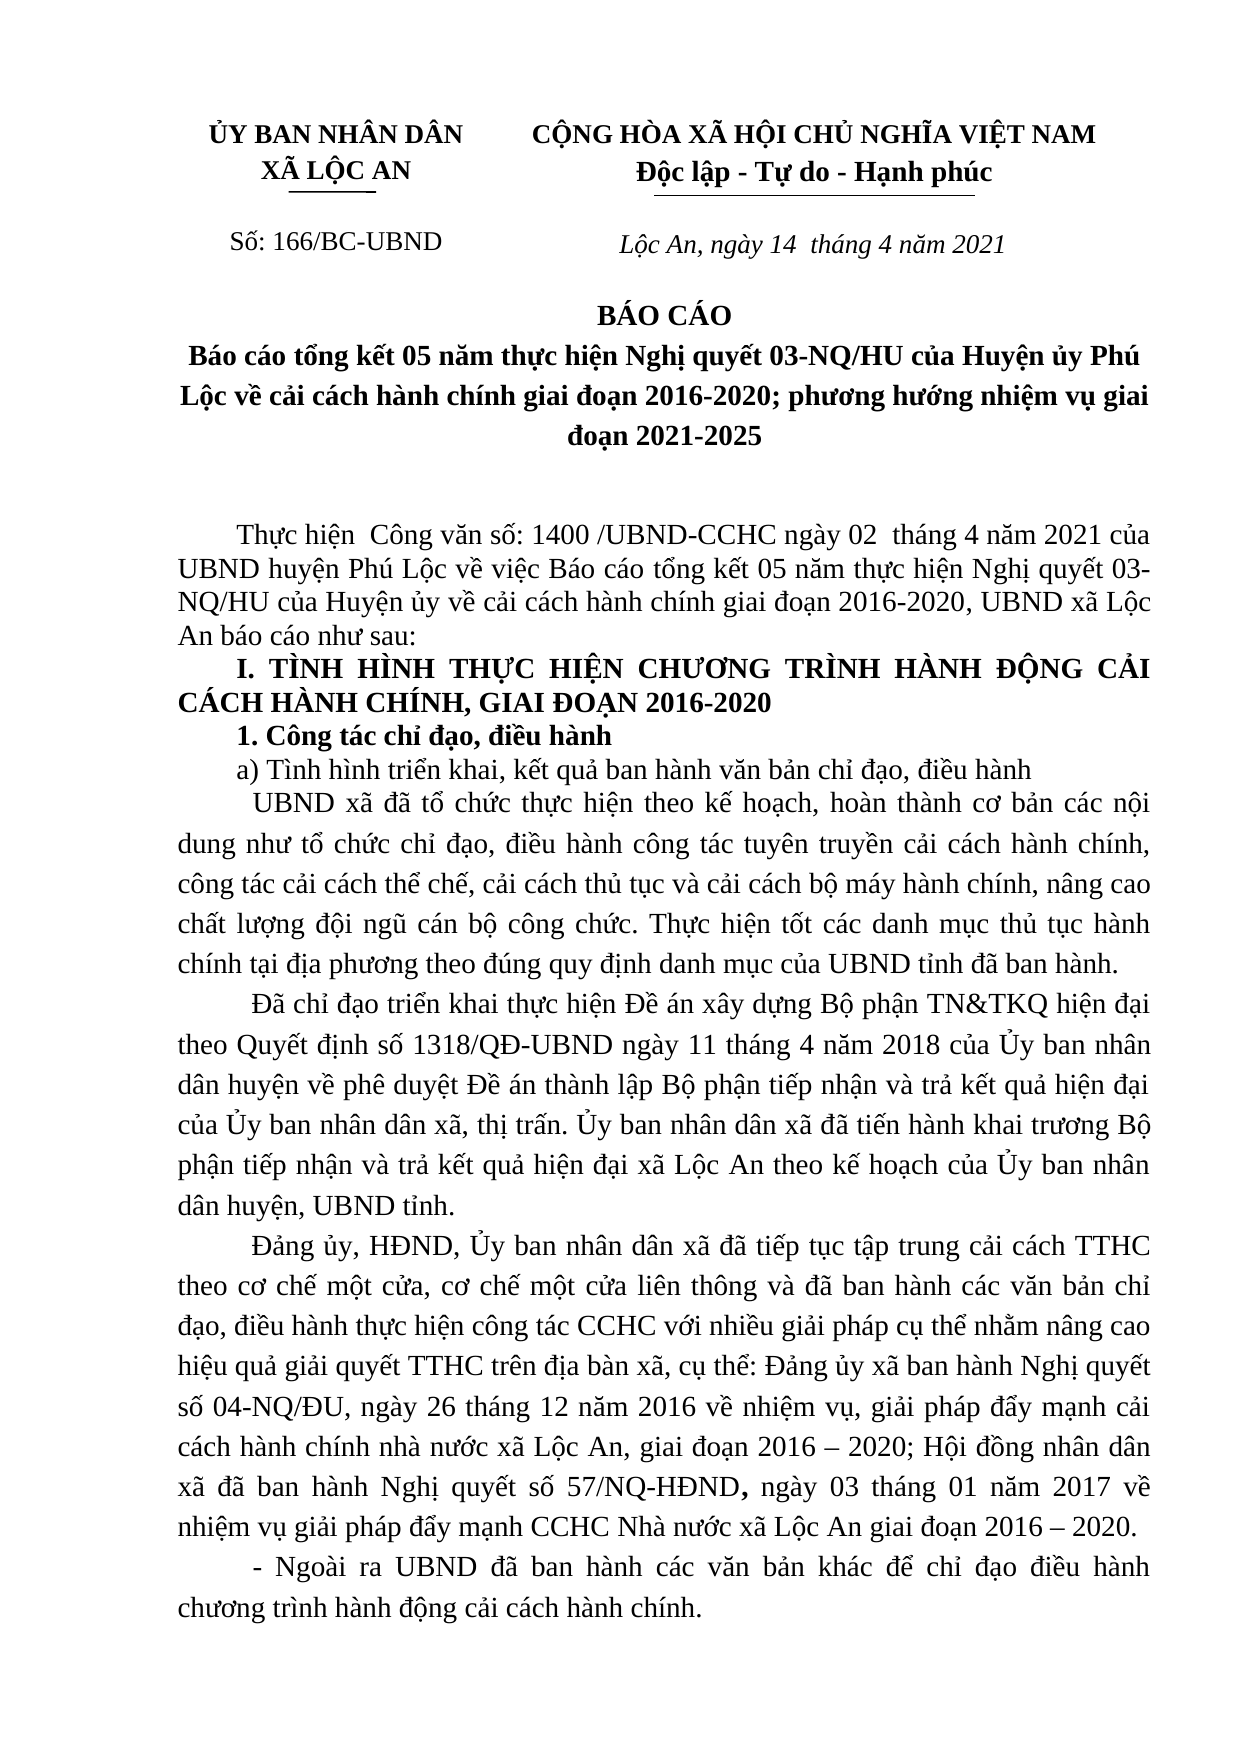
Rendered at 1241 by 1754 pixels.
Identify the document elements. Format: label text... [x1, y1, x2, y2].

table_header CỘNG HÒA XÃ HỘI CHỦ NGHĨA VIỆT Độc lập - Tự do - Hạnh phúc Lộc An, ngày 14 tháng 4 năm 2021 [495, 118, 1133, 264]
text Đảng ủy, HĐND, Ủy ban nhân dân xã đã tiếp tục tập trung cải cách TTHC theo cơ chế một cửa, cơ chế một cửa liên thông và đã ban hành các văn bản chỉ đạo, điều hành thực hiện công tác CCHC với nhiều giải pháp cụ thể nhằm nâng cao hiệu quả giải quyết TTHC trên địa bàn xã, cụ thể: Đảng ủy xã ban hành Nghị quyết số 04-NQ/ĐU, ngày 26 tháng 12 năm 2016 về nhiệm vụ, giải pháp đẩy mạnh cải cách hành chính nhà nước xã Lộc An, giai đoạn 2016 – 2020; Hội đồng nhân dân xã đã ban hành Nghị quyết số 57/NQ-HĐND, ngày 03 tháng 01 năm 2017 về nhiệm vụ giải pháp đẩy mạnh CCHC Nhà nước xã Lộc An giai đoạn 2016 – 2020. [177, 1228, 1152, 1543]
text I. TÌNH HÌNH THỰC HIỆN CHƯƠNG TRÌNH HÀNH ĐỘNG CẢI CÁCH HÀNH CHÍNH, GIAI ĐOẠN 2016-2020 [177, 651, 1152, 718]
text a) Tình hình triển khai, kết quả ban hành văn bản chỉ đạo, điều hành [177, 752, 1152, 786]
text Đã chỉ đạo triển khai thực hiện Đề án xây dựng Bộ phận TN&TKQ hiện đại theo Quyết định số 1318/QĐ-UBND ngày 11 tháng 4 năm 2018 của Ủy ban nhân dân huyện về phê duyệt Đề án thành lập Bộ phận tiếp nhận và trả kết quả hiện đại của Ủy ban nhân dân xã, thị trấn. Ủy ban nhân dân xã đã tiến hành khai trương Bộ phận tiếp nhận và trả kết quả hiện đại xã Lộc An theo kế hoạch của Ủy ban nhân dân huyện, UBND tỉnh. [177, 987, 1152, 1221]
table_header ỦY BAN NHÂN DÂN XÃ LỘC AN Số: 166/BC-UBND [177, 118, 494, 264]
text - Ngoài ra UBND đã ban hành các văn bản khác để chỉ đạo điều hành chương trình hành động cải cách hành chính. [177, 1549, 1152, 1623]
text UBND xã đã tổ chức thực hiện theo kế hoạch, hoàn thành cơ bản các nội dung như tổ chức chỉ đạo, điều hành công tác tuyên truyền cải cách hành chính, công tác cải cách thể chế, cải cách thủ tục và cải cách bộ máy hành chính, nâng cao chất lượng đội ngũ cán bộ công chức. Thực hiện tốt các danh mục thủ tục hành chính tại địa phương theo đúng quy định danh mục của UBND tỉnh đã ban hành. [177, 786, 1152, 980]
text 1. Công tác chỉ đạo, điều hành [177, 718, 1152, 752]
text Thực hiện Công văn số: 1400 /UBND-CCHC ngày 02 tháng 4 năm 2021 của UBND huyện Phú Lộc về việc Báo cáo tổng kết 05 năm thực hiện Nghị quyết 03-NQ/HU của Huyện ủy về cải cách hành chính giai đoạn 2016-2020, UBND xã Lộc An báo cáo như sau: [177, 517, 1152, 651]
text BÁO CÁO Báo cáo tổng kết 05 năm thực hiện Nghị quyết 03-NQ/HU của Huyện ủy Phú Lộc về cải cách hành chính giai đoạn 2016-2020; phương hướng nhiệm vụ giai đoạn 2021-2025 [177, 298, 1152, 452]
